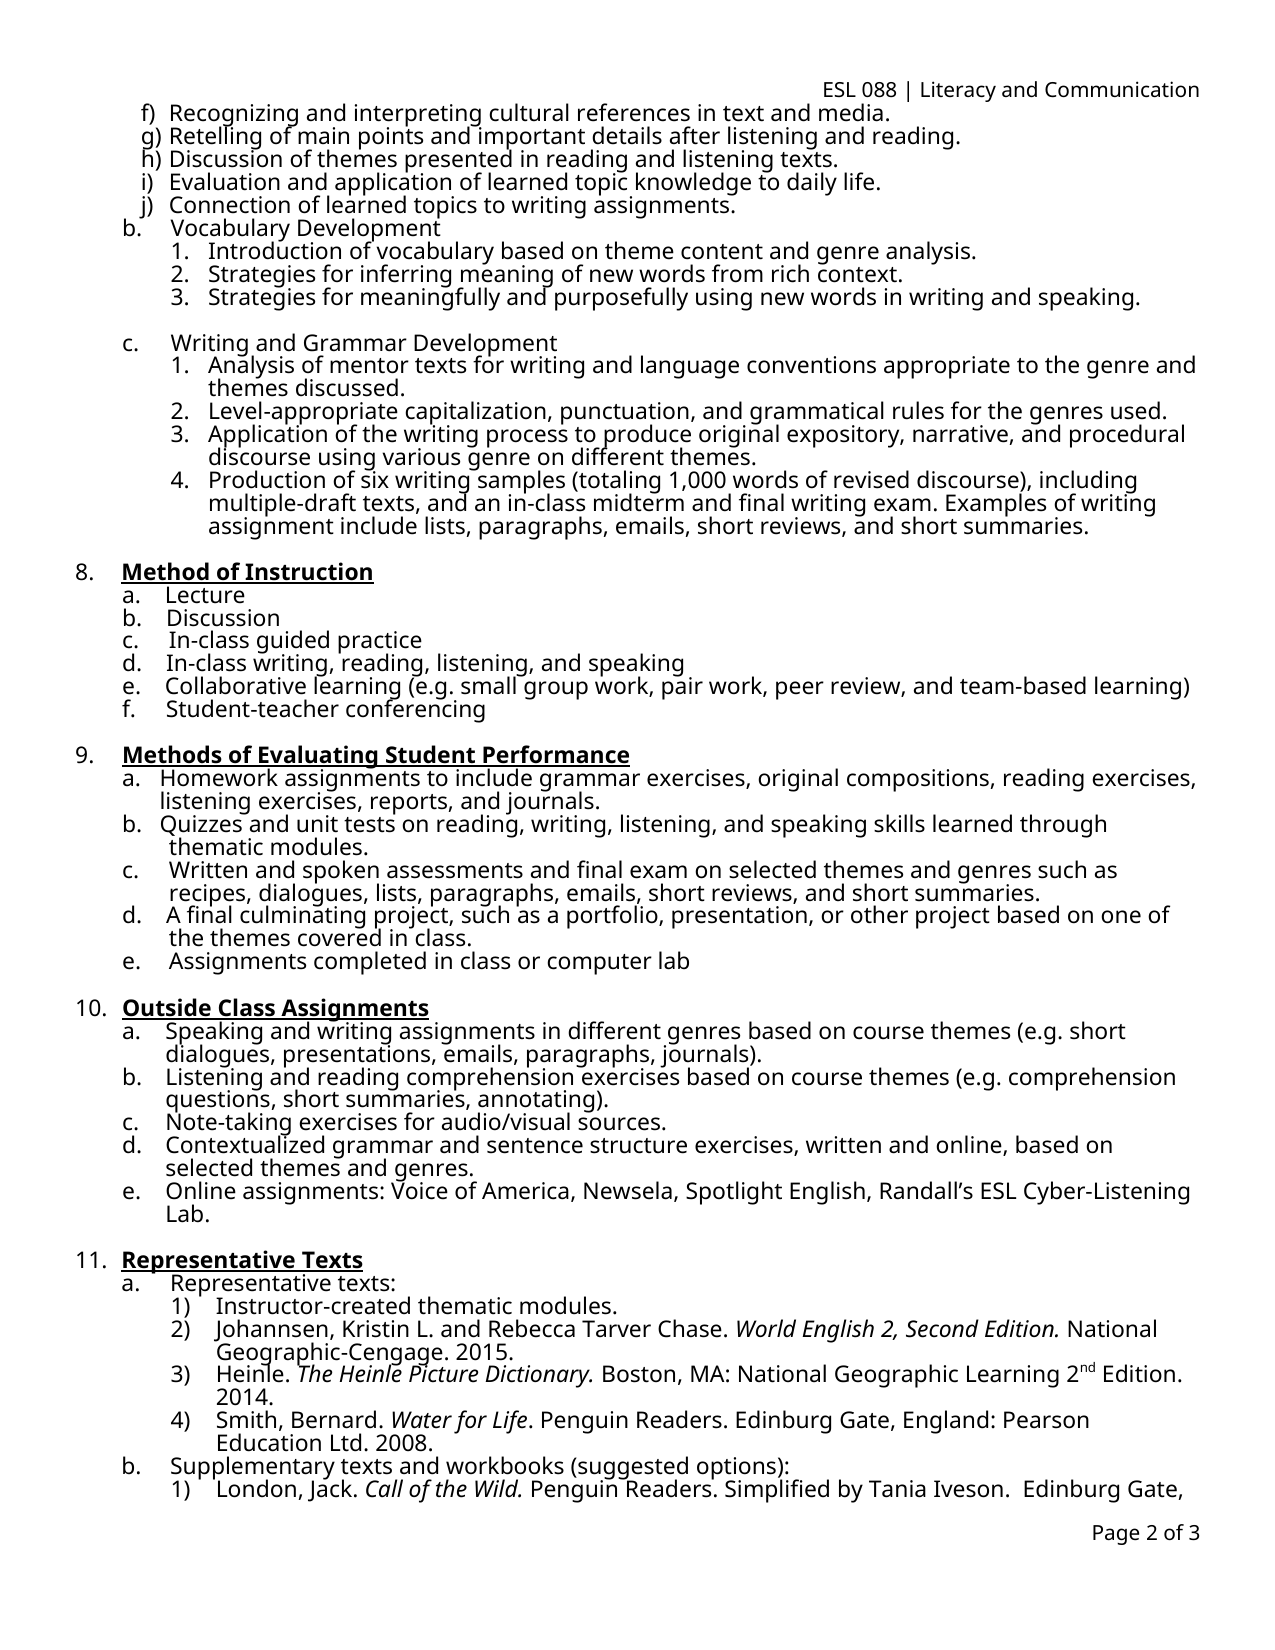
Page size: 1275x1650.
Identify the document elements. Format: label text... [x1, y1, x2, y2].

text 9. Methods of Evaluating Student Performance [75, 745, 1200, 768]
text e. Assignments completed in class or computer lab [75, 951, 1200, 974]
text e. Online assignments: Voice of America, Newsela, Spotlight English, Randall’s ESL Cyber-Listening Lab. [75, 1181, 1200, 1227]
text a. Lecture [76, 585, 1200, 608]
text b. Supplementary texts and workbooks (suggested options): [75, 1456, 1200, 1479]
list Level-appropriate capitalization, punctuation, and grammatical rules for the genres used. [170, 401, 1200, 424]
list Strategies for inferring meaning of new words from rich context. [170, 264, 1200, 287]
text e. Collaborative learning (e.g. small group work, pair work, peer review, and team-based learning) f. Student-teacher conferencing [76, 676, 1200, 722]
list Vocabulary Development [122, 218, 1200, 241]
list Smith, Bernard. Water for Life. Penguin Readers. Edinburg Gate, England: Pearson Education Ltd. 2008. [170, 1410, 1200, 1456]
text c. Written and spoken assessments and final exam on selected themes and genres such as recipes, dialogues, lists, paragraphs, emails, short reviews, and short summaries. [75, 860, 1200, 906]
list Connection of learned topics to writing assignments. [75, 195, 1200, 218]
text c. In-class guided practice [76, 631, 1200, 653]
list Johannsen, Kristin L. and Rebecca Tarver Chase. World English 2, Second Edition. National Geographic-Cengage. 2015. [170, 1319, 1200, 1364]
list Application of the writing process to produce original expository, narrative, and procedural discourse using various genre on different themes. [170, 424, 1200, 470]
list Strategies for meaningfully and purposefully using new words in writing and speaking. [170, 287, 1200, 333]
list Evaluation and application of learned topic knowledge to daily life. [75, 172, 1200, 195]
list Recognizing and interpreting cultural references in text and media. [75, 103, 1200, 126]
list Heinle. The Heinle Picture Dictionary. Boston, MA: National Geographic Learning 2nd Edition. 2014. [170, 1364, 1200, 1410]
text d. In-class writing, reading, listening, and speaking [76, 653, 1200, 676]
text a. Homework assignments to include grammar exercises, original compositions, reading exercises, listening exercises, reports, and journals. [75, 768, 1200, 814]
text b. Quizzes and unit tests on reading, writing, listening, and speaking skills learned through thematic modules. [75, 814, 1200, 860]
list Analysis of mentor texts for writing and language conventions appropriate to the genre and themes discussed. [170, 356, 1200, 401]
text 8. Method of Instruction [75, 562, 1200, 585]
list Writing and Grammar Development [122, 333, 1200, 356]
list Discussion of themes presented in reading and listening texts. [75, 149, 1200, 172]
text b. Listening and reading comprehension exercises based on course themes (e.g. comprehension questions, short summaries, annotating). [75, 1067, 1200, 1112]
text c. Note-taking exercises for audio/visual sources. [75, 1112, 1200, 1135]
text d. Contextualized grammar and sentence structure exercises, written and online, based on selected themes and genres. [75, 1135, 1200, 1181]
text b. Discussion [76, 608, 1200, 631]
text d. A final culminating project, such as a portfolio, presentation, or other project based on one of the themes covered in class. [122, 906, 1200, 951]
text 11. Representative Texts [75, 1250, 1200, 1273]
text 10. Outside Class Assignments [75, 998, 1200, 1021]
text a. Speaking and writing assignments in different genres based on course themes (e.g. short dialogues, presentations, emails, paragraphs, journals). [75, 1021, 1200, 1067]
list London, Jack. Call of the Wild. Penguin Readers. Simplified by Tania Iveson. Edinburg Gate, England: Pearson Education Limited. 2007. [422, 1479, 1200, 1502]
list Retelling of main points and important details after listening and reading. [75, 126, 1200, 149]
list Introduction of vocabulary based on theme content and genre analysis. [170, 241, 1200, 264]
list Production of six writing samples (totaling 1,000 words of revised discourse), including multiple-draft texts, and an in-class midterm and final writing exam. Examples of writing assignment include lists, paragraphs, emails, short reviews, and short summaries. [170, 470, 1200, 539]
list Representative texts: [121, 1273, 1200, 1296]
list Instructor-created thematic modules. [170, 1296, 1200, 1319]
